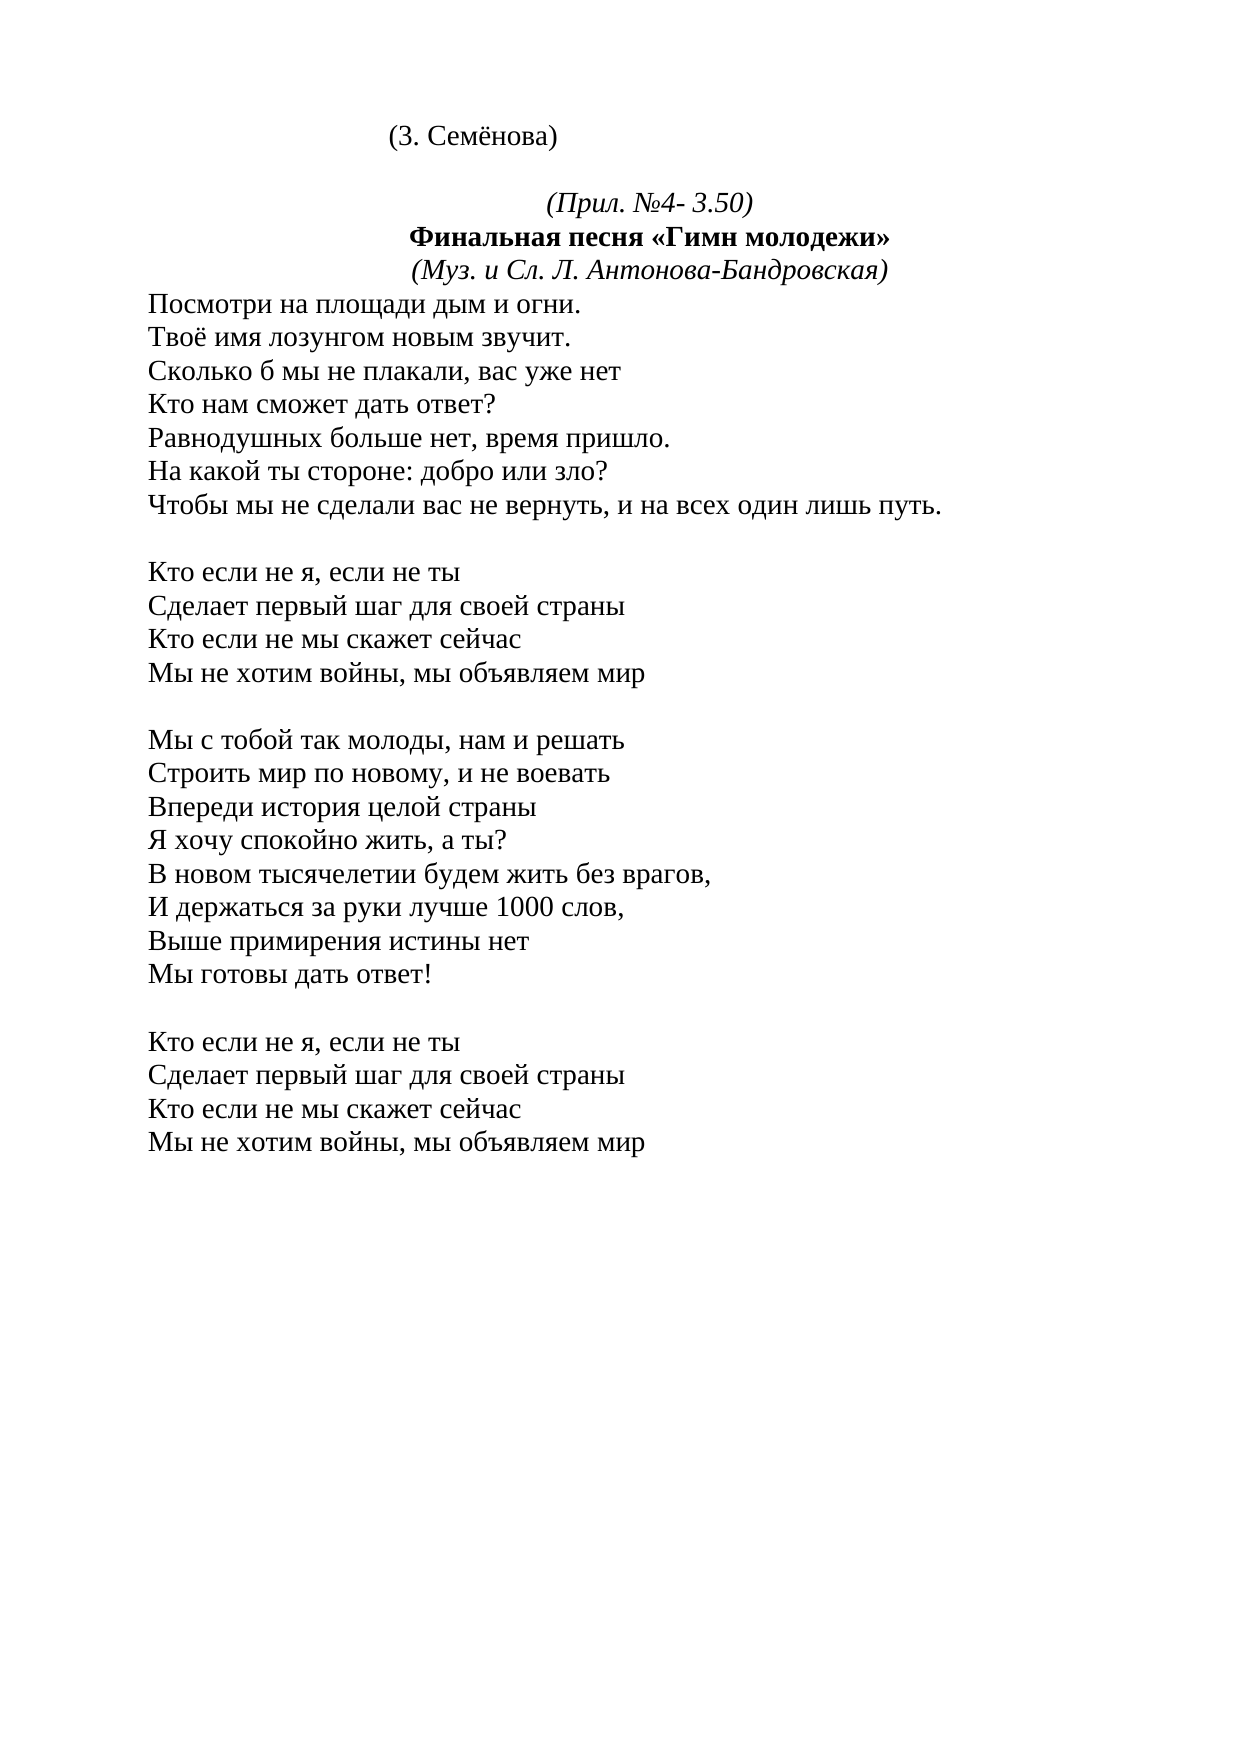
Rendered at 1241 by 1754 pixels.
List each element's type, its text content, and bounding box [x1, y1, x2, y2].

text Выше примирения истины нет Мы готовы дать ответ! Кто если не я, если не ты Сделает первый шаг для своей страны Кто если не мы скажет сейчас Мы не хотим войны, мы объявляем мир [148, 923, 1152, 1187]
text (3. Семёнова) [388, 118, 1152, 152]
text И держаться за руки лучше 1000 слов, [148, 889, 1152, 923]
subtitle Финальная песня «Гимн молодежи» [148, 219, 1152, 252]
subtitle (Муз. и Сл. Л. Антонова-Бандровская) [148, 252, 1152, 286]
text Посмотри на площади дым и огни. Твоё имя лозунгом новым звучит. Сколько б мы не плакали, вас уже нет Кто нам сможет дать ответ? Равнодушных больше нет, время пришло. На какой ты стороне: добро или зло? Чтобы мы не сделали вас не вернуть, и на всех один лишь путь. Кто если не я, если не ты Сделает первый шаг для своей страны Кто если не мы скажет сейчас Мы не хотим войны, мы объявляем мир Мы с тобой так молоды, нам и решать Строить мир по новому, и не воевать Впереди история целой страны Я хочу спокойно жить, а ты? В новом тысячелетии будем жить без врагов, [148, 286, 1152, 889]
text (Прил. №4- 3.50) [148, 185, 1152, 219]
